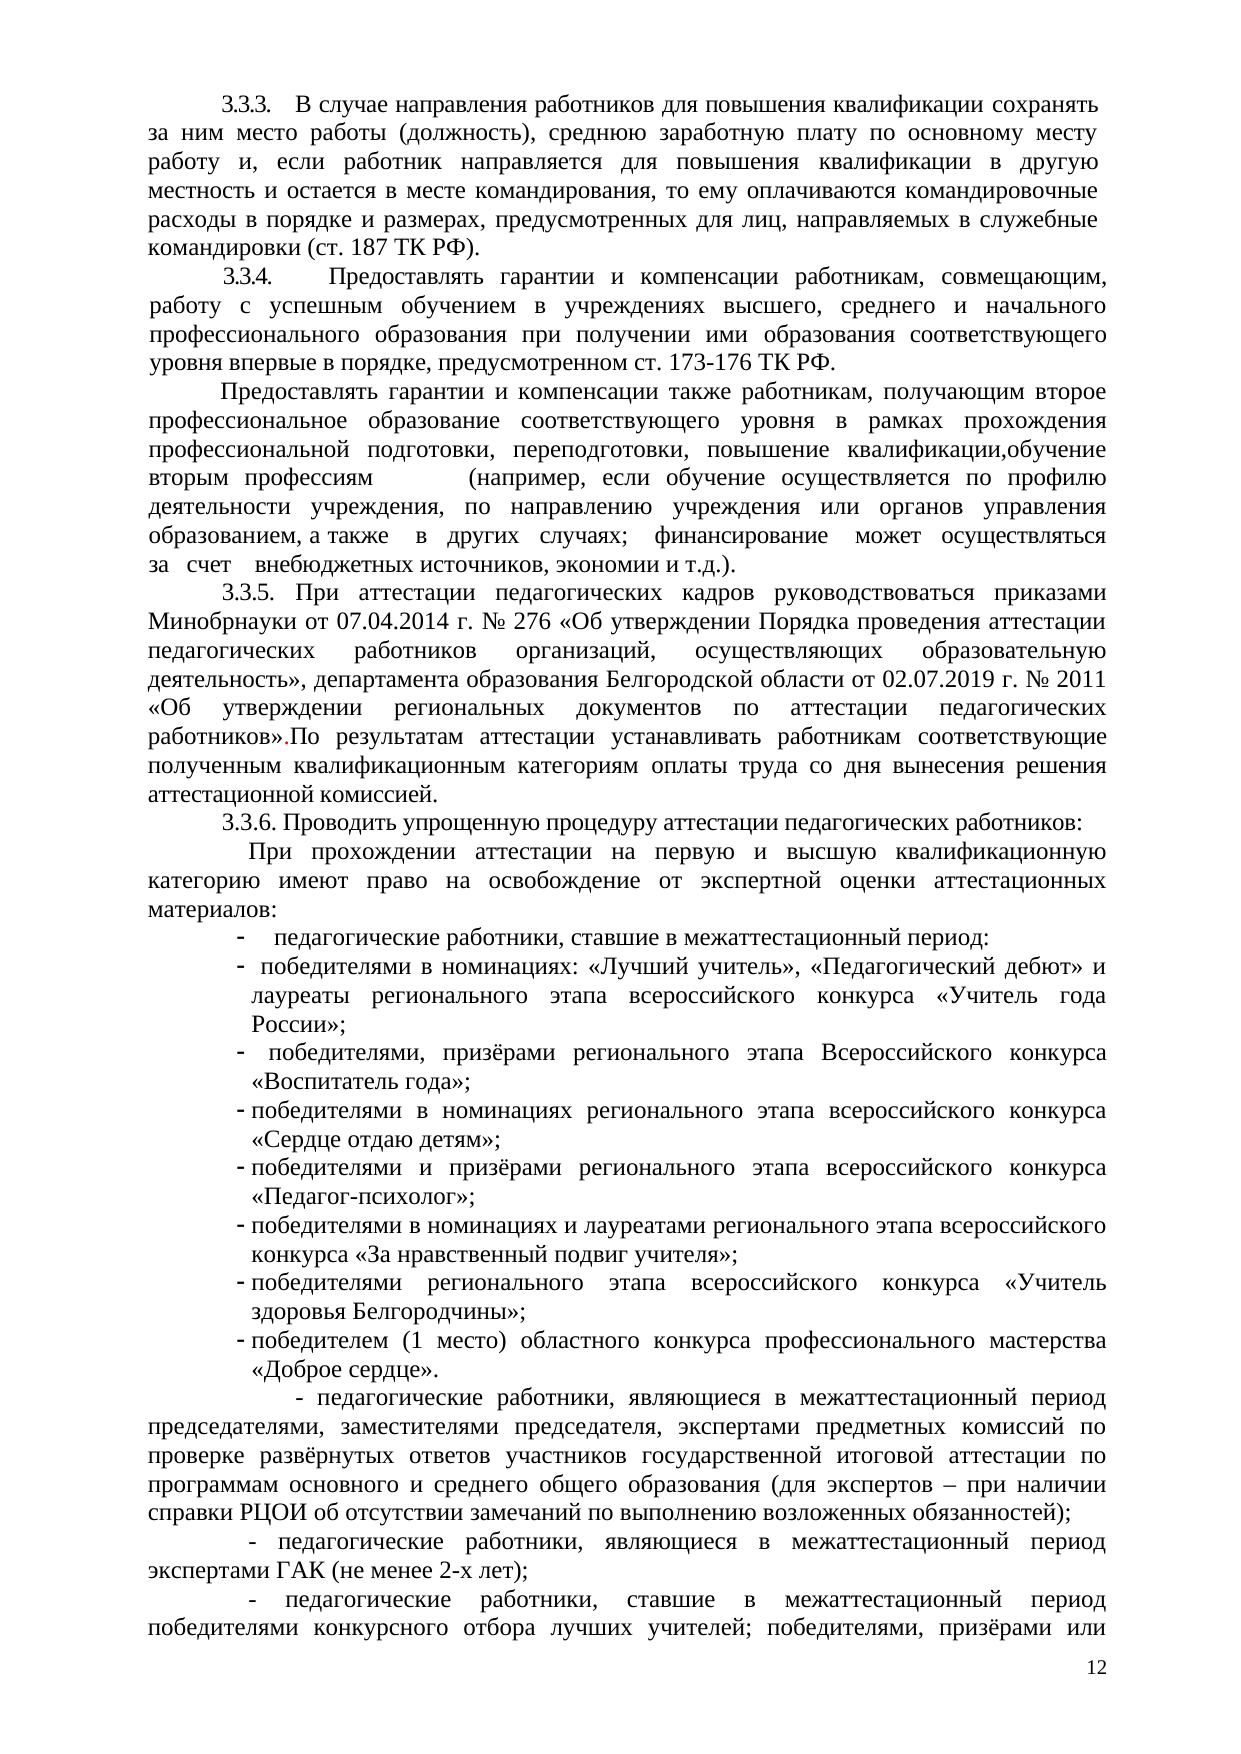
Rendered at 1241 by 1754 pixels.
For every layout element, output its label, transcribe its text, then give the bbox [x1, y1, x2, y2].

text - педагогические работники, являющиеся в межаттестационный период председателями, заместителями председателя, экспертами предметных комиссий по проверке развёрнутых ответов участников государственной итоговой аттестации по программам основного и среднего общего образования (для экспертов – при наличии справки РЦОИ об отсутствии замечаний по выполнению возложенных обязанностей); [148, 1382, 1107, 1526]
text - педагогические работники, являющиеся в межаттестационный период экспертами ГАК (не менее 2-х лет); [148, 1526, 1107, 1584]
list победителями в номинациях регионального этапа всероссийского конкурса «Сердце отдаю детям»; [236, 1095, 1107, 1152]
text 3.3.4. Предоставлять гарантии и компенсации работникам, совмещающим, работу с успешным обучением в учреждениях высшего, среднего и начального профессионального образования при получении ими образования соответствующего уровня впервые в порядке, предусмотренном ст. 173-176 ТК РФ. [149, 261, 1107, 376]
list педагогические работники, ставшие в межаттестационный период: [236, 922, 1107, 951]
text Предоставлять гарантии и компенсации также работникам, получающим второе профессиональное образование соответствующего уровня в рамках прохождения профессиональной подготовки, переподготовки, повышение квалификации,обучение вторым профессиям (например, если обучение осуществляется по профилю деятельности учреждения, по направлению учреждения или органов управления образованием, а также в других случаях; финансирование может осуществляться за счет внебюджетных источников, экономии и т.д.). [148, 376, 1107, 577]
text 3.3.5. При аттестации педагогических кадров руководствоваться приказами Минобрнауки от 07.04.2014 г. № 276 «Об утверждении Порядка проведения аттестации педагогических работников организаций, осуществляющих образовательную деятельность», департамента образования Белгородской области от 02.07.2019 г. № 2011 «Об утверждении региональных документов по аттестации педагогических работников».По результатам аттестации устанавливать работникам соответствующие полученным квалификационным категориям оплаты труда со дня вынесения решения аттестационной комиссией. [148, 577, 1107, 807]
text 3.3.6. Проводить упрощенную процедуру аттестации педагогических работников: [148, 807, 1107, 836]
list победителями и призёрами регионального этапа всероссийского конкурса «Педагог-психолог»; [236, 1152, 1107, 1210]
list победителями в номинациях и лауреатами регионального этапа всероссийского конкурса «За нравственный подвиг учителя»; [236, 1210, 1107, 1267]
list победителями в номинациях: «Лучший учитель», «Педагогический дебют» и лауреаты регионального этапа всероссийского конкурса «Учитель года России»; [236, 951, 1107, 1037]
text 3.3.3. В случае направления работников для повышения квалификации сохранять за ним место работы (должность), среднюю заработную плату по основному месту работу и, если работник направляется для повышения квалификации в другую местность и остается в месте командирования, то ему оплачиваются командировочные расходы в порядке и размерах, предусмотренных для лиц, направляемых в служебные командировки (ст. 187 ТК РФ). [148, 89, 1099, 261]
list победителем (1 место) областного конкурса профессионального мастерства «Доброе сердце». [236, 1325, 1107, 1382]
text При прохождении аттестации на первую и высшую квалификационную категорию имеют право на освобождение от экспертной оценки аттестационных материалов: [148, 836, 1107, 922]
list победителями регионального этапа всероссийского конкурса «Учитель здоровья Белгородчины»; [236, 1267, 1107, 1325]
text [148, 1584, 1107, 1641]
list победителями, призёрами регионального этапа Всероссийского конкурса «Воспитатель года»; [236, 1037, 1107, 1095]
